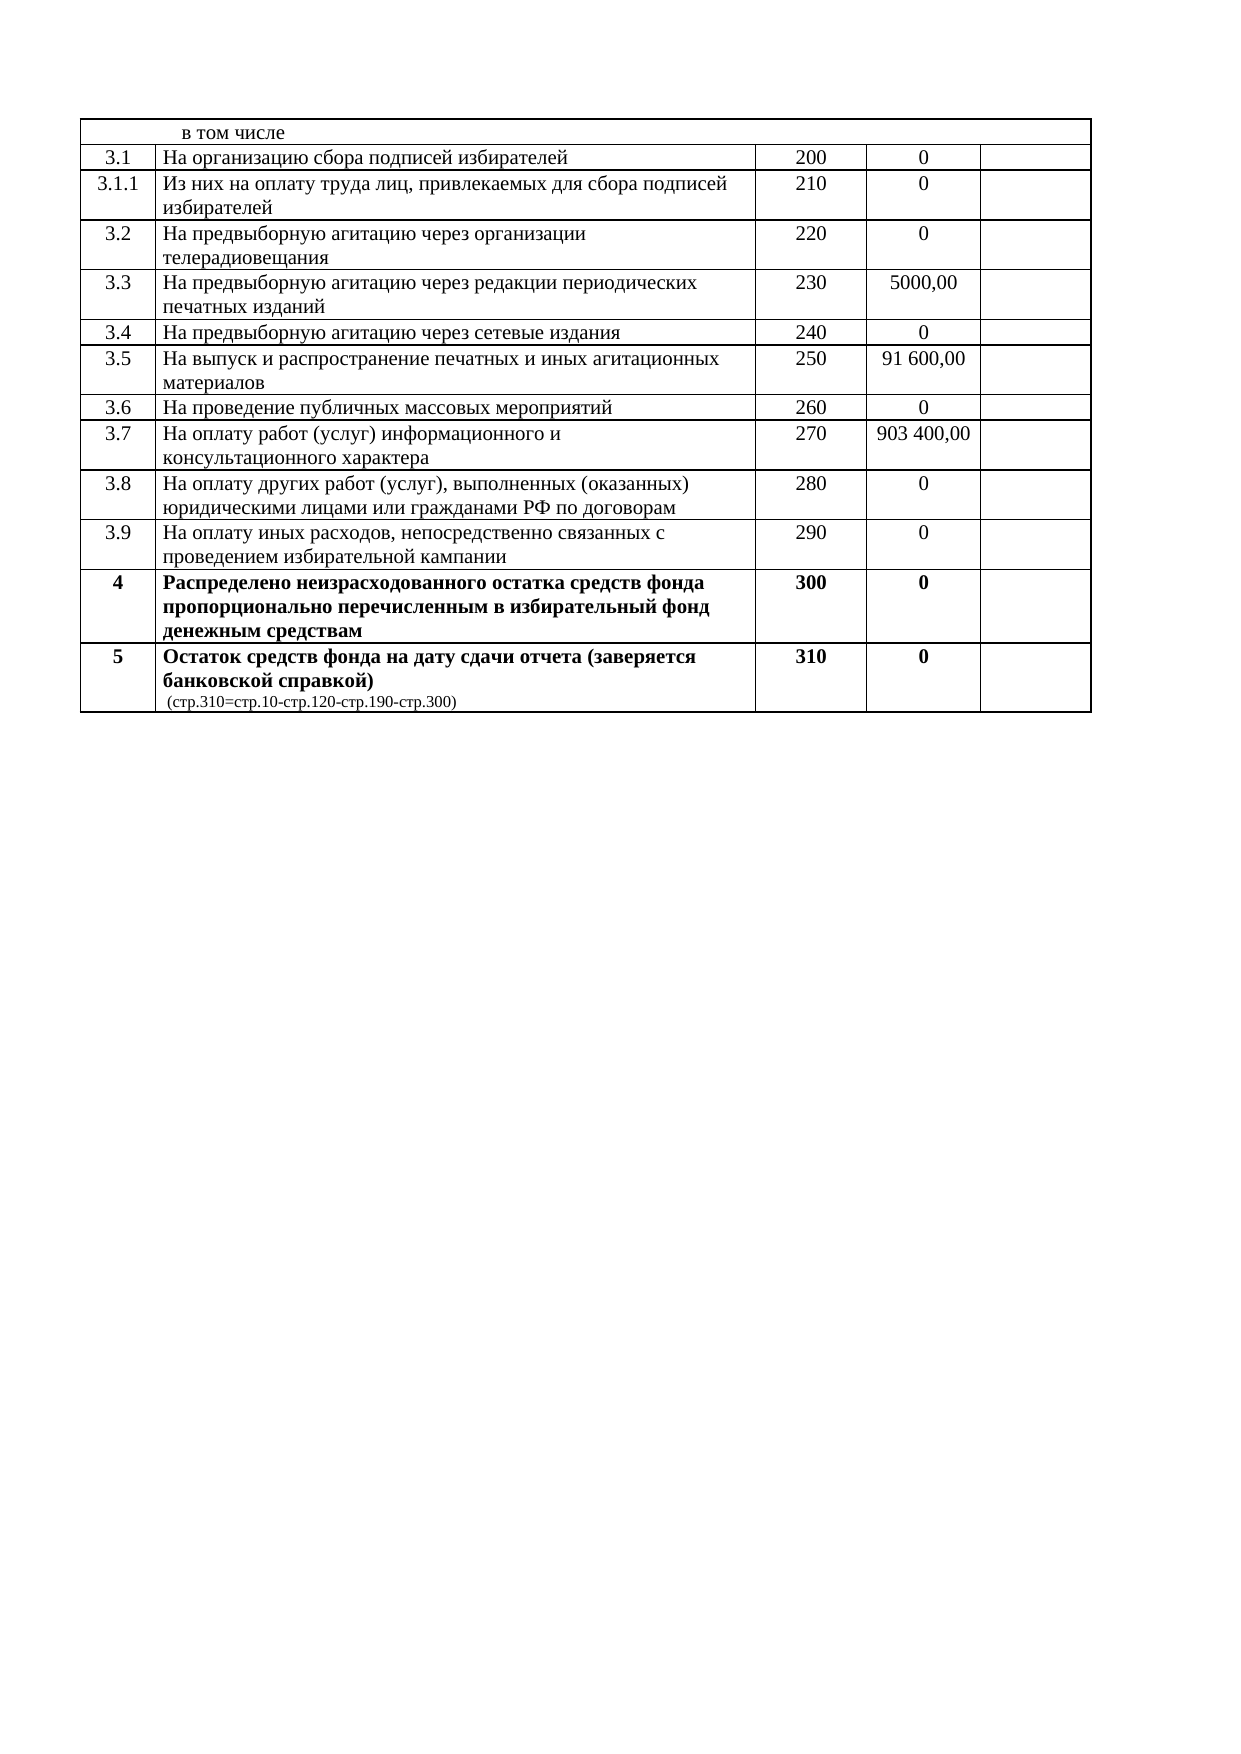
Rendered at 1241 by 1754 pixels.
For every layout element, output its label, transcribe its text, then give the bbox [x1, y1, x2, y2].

table_cell 903 400,00 [867, 421, 980, 469]
table_cell 0 [867, 171, 980, 219]
table_cell 0 [867, 145, 980, 169]
table_cell 3.7 [81, 421, 155, 469]
table_cell в том числе [81, 120, 1090, 144]
table_cell 310 [756, 644, 866, 711]
table_cell 3.9 [81, 520, 155, 568]
table_cell [981, 145, 1090, 169]
table_cell 0 [867, 570, 980, 642]
table_cell 0 [867, 644, 980, 711]
table_cell 0 [867, 520, 980, 568]
table_cell [981, 520, 1090, 568]
table_cell 3.1 [81, 145, 155, 169]
table_cell Из них на оплату труда лиц, привлекаемых для сбора подписей избирателей [156, 171, 755, 219]
table_cell 3.5 [81, 346, 155, 394]
table_cell На оплату работ (услуг) информационного и консультационного характера [156, 421, 755, 469]
table_cell 0 [867, 320, 980, 344]
table_cell На проведение публичных массовых мероприятий [156, 395, 755, 419]
table_cell 3.2 [81, 221, 155, 269]
table_cell 5000,00 [867, 270, 980, 318]
table_cell 3.8 [81, 471, 155, 519]
table_cell На организацию сбора подписей избирателей [156, 145, 755, 169]
table_cell [981, 346, 1090, 394]
table_cell 3.6 [81, 395, 155, 419]
table_cell 290 [756, 520, 866, 568]
table_cell Распределено неизрасходованного остатка средств фонда пропорционально перечисленным в избирательный фонд денежным средствам [156, 570, 755, 642]
table_cell 3.1.1 [81, 171, 155, 219]
table_cell 0 [867, 395, 980, 419]
table_cell 4 [81, 570, 155, 642]
table_cell 230 [756, 270, 866, 318]
table_cell [981, 320, 1090, 344]
table_cell [981, 171, 1090, 219]
table_cell На предвыборную агитацию через организации телерадиовещания [156, 221, 755, 269]
table_cell 270 [756, 421, 866, 469]
table_cell [981, 421, 1090, 469]
table_cell На предвыборную агитацию через редакции периодических печатных изданий [156, 270, 755, 318]
table_cell 240 [756, 320, 866, 344]
table_cell На выпуск и распространение печатных и иных агитационных материалов [156, 346, 755, 394]
table_cell 0 [867, 471, 980, 519]
table_cell [981, 270, 1090, 318]
table_cell [981, 644, 1090, 711]
table_cell [981, 471, 1090, 519]
table_cell 3.3 [81, 270, 155, 318]
table_cell 91 600,00 [867, 346, 980, 394]
table_cell 210 [756, 171, 866, 219]
table_cell 5 [81, 644, 155, 711]
table_cell 280 [756, 471, 866, 519]
table_cell 220 [756, 221, 866, 269]
table_cell 260 [756, 395, 866, 419]
table_cell [981, 221, 1090, 269]
table_cell На оплату других работ (услуг), выполненных (оказанных) юридическими лицами или гражданами РФ по договорам [156, 471, 755, 519]
table_cell На оплату иных расходов, непосредственно связанных с проведением избирательной кампании [156, 520, 755, 568]
table_cell [981, 395, 1090, 419]
table_cell На предвыборную агитацию через сетевые издания [156, 320, 755, 344]
table_cell 250 [756, 346, 866, 394]
table_cell 300 [756, 570, 866, 642]
table_cell 3.4 [81, 320, 155, 344]
table_cell [981, 570, 1090, 642]
table_cell 0 [867, 221, 980, 269]
table_cell 200 [756, 145, 866, 169]
table_cell Остаток средств фонда на дату сдачи отчета (заверяется банковской справкой) (стр.310=стр.10-стр.120-стр.190-стр.300) [156, 644, 755, 711]
